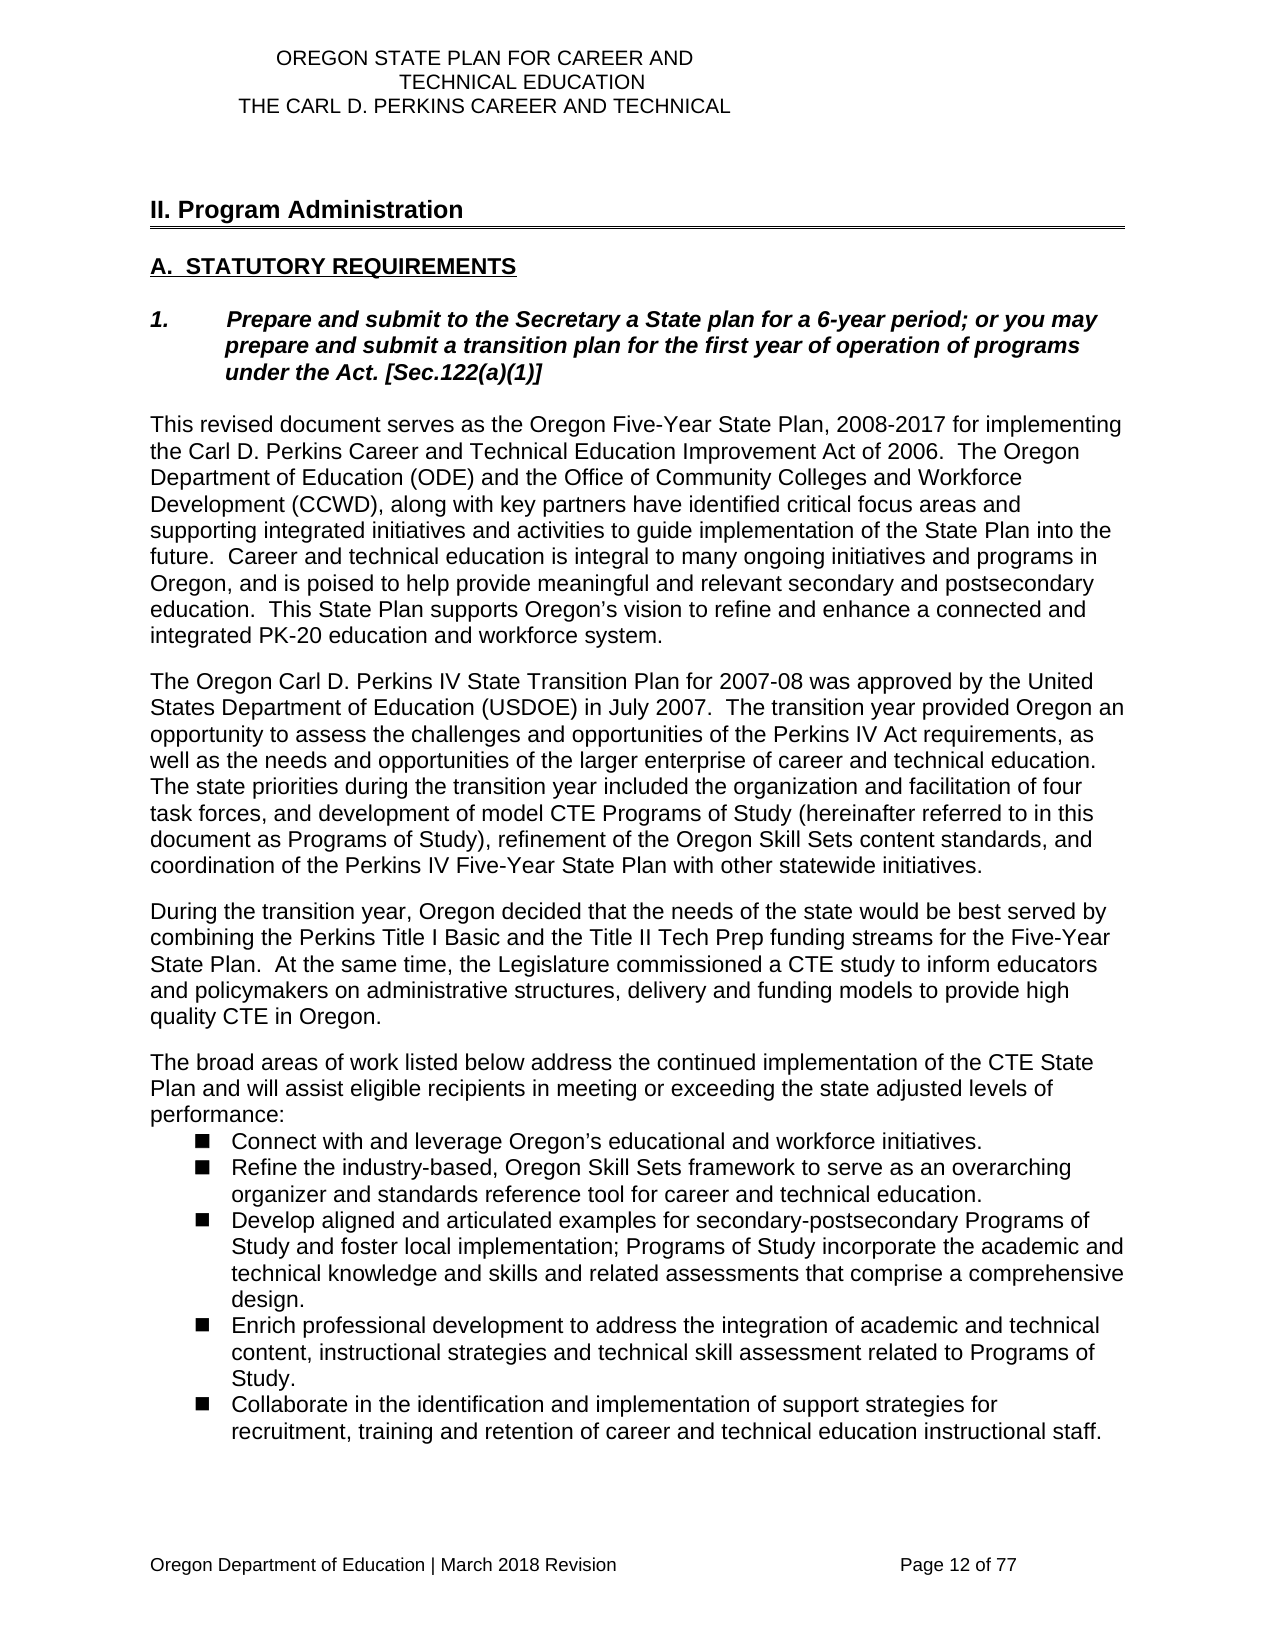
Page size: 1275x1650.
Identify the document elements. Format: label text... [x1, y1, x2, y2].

text The Oregon Carl D. Perkins IV State Transition Plan for 2007-08 was approved by the United States Department of Education (USDOE) in July 2007. The transition year provided Oregon an opportunity to assess the challenges and opportunities of the Perkins IV Act requirements, as well as the needs and opportunities of the larger enterprise of career and technical education. The state priorities during the transition year included the organization and facilitation of four task forces, and development of model CTE Programs of Study (hereinafter referred to in this document as Programs of Study), refinement of the Oregon Skill Sets content standards, and coordination of the Perkins IV Five-Year State Plan with other statewide initiatives. [150, 668, 1125, 879]
list Enrich professional development to address the integration of academic and technical content, instructional strategies and technical skill assessment related to Programs of Study. [193, 1312, 1125, 1391]
text During the transition year, Oregon decided that the needs of the state would be best served by combining the Perkins Title I Basic and the Title II Tech Prep funding streams for the Five-Year State Plan. At the same time, the Legislature commissioned a CTE study to inform educators and policymakers on administrative structures, delivery and funding models to provide high quality CTE in Oregon. [150, 898, 1125, 1029]
text 1. Prepare and submit to the Secretary a State plan for a 6-year period; or you may prepare and submit a transition plan for the first year of operation of programs under the Act. [Sec.122(a)(1)] [150, 306, 1125, 385]
list Collaborate in the identification and implementation of support strategies for recruitment, training and retention of career and technical education instructional staff. [193, 1391, 1125, 1444]
text The broad areas of work listed below address the continued implementation of the CTE State Plan and will assist eligible recipients in meeting or exceeding the state adjusted levels of performance: [150, 1049, 1125, 1128]
list Connect with and leverage Oregon’s educational and workforce initiatives. [193, 1128, 1125, 1154]
subtitle A. Statutory Requirements [150, 253, 1125, 280]
text II. Program Administration [150, 195, 1125, 226]
text This revised document serves as the Oregon Five-Year State Plan, 2008-2017 for implementing the Carl D. Perkins Career and Technical Education Improvement Act of 2006. The Oregon Department of Education (ODE) and the Office of Community Colleges and Workforce Development (CCWD), along with key partners have identified critical focus areas and supporting integrated initiatives and activities to guide implementation of the State Plan into the future. Career and technical education is integral to many ongoing initiatives and programs in Oregon, and is poised to help provide meaningful and relevant secondary and postsecondary education. This State Plan supports Oregon’s vision to refine and enhance a connected and integrated PK-20 education and workforce system. [150, 411, 1125, 649]
list Refine the industry-based, Oregon Skill Sets framework to serve as an overarching organizer and standards reference tool for career and technical education. [193, 1154, 1125, 1207]
list Develop aligned and articulated examples for secondary-postsecondary Programs of Study and foster local implementation; Programs of Study incorporate the academic and technical knowledge and skills and related assessments that comprise a comprehensive design. [193, 1207, 1125, 1312]
